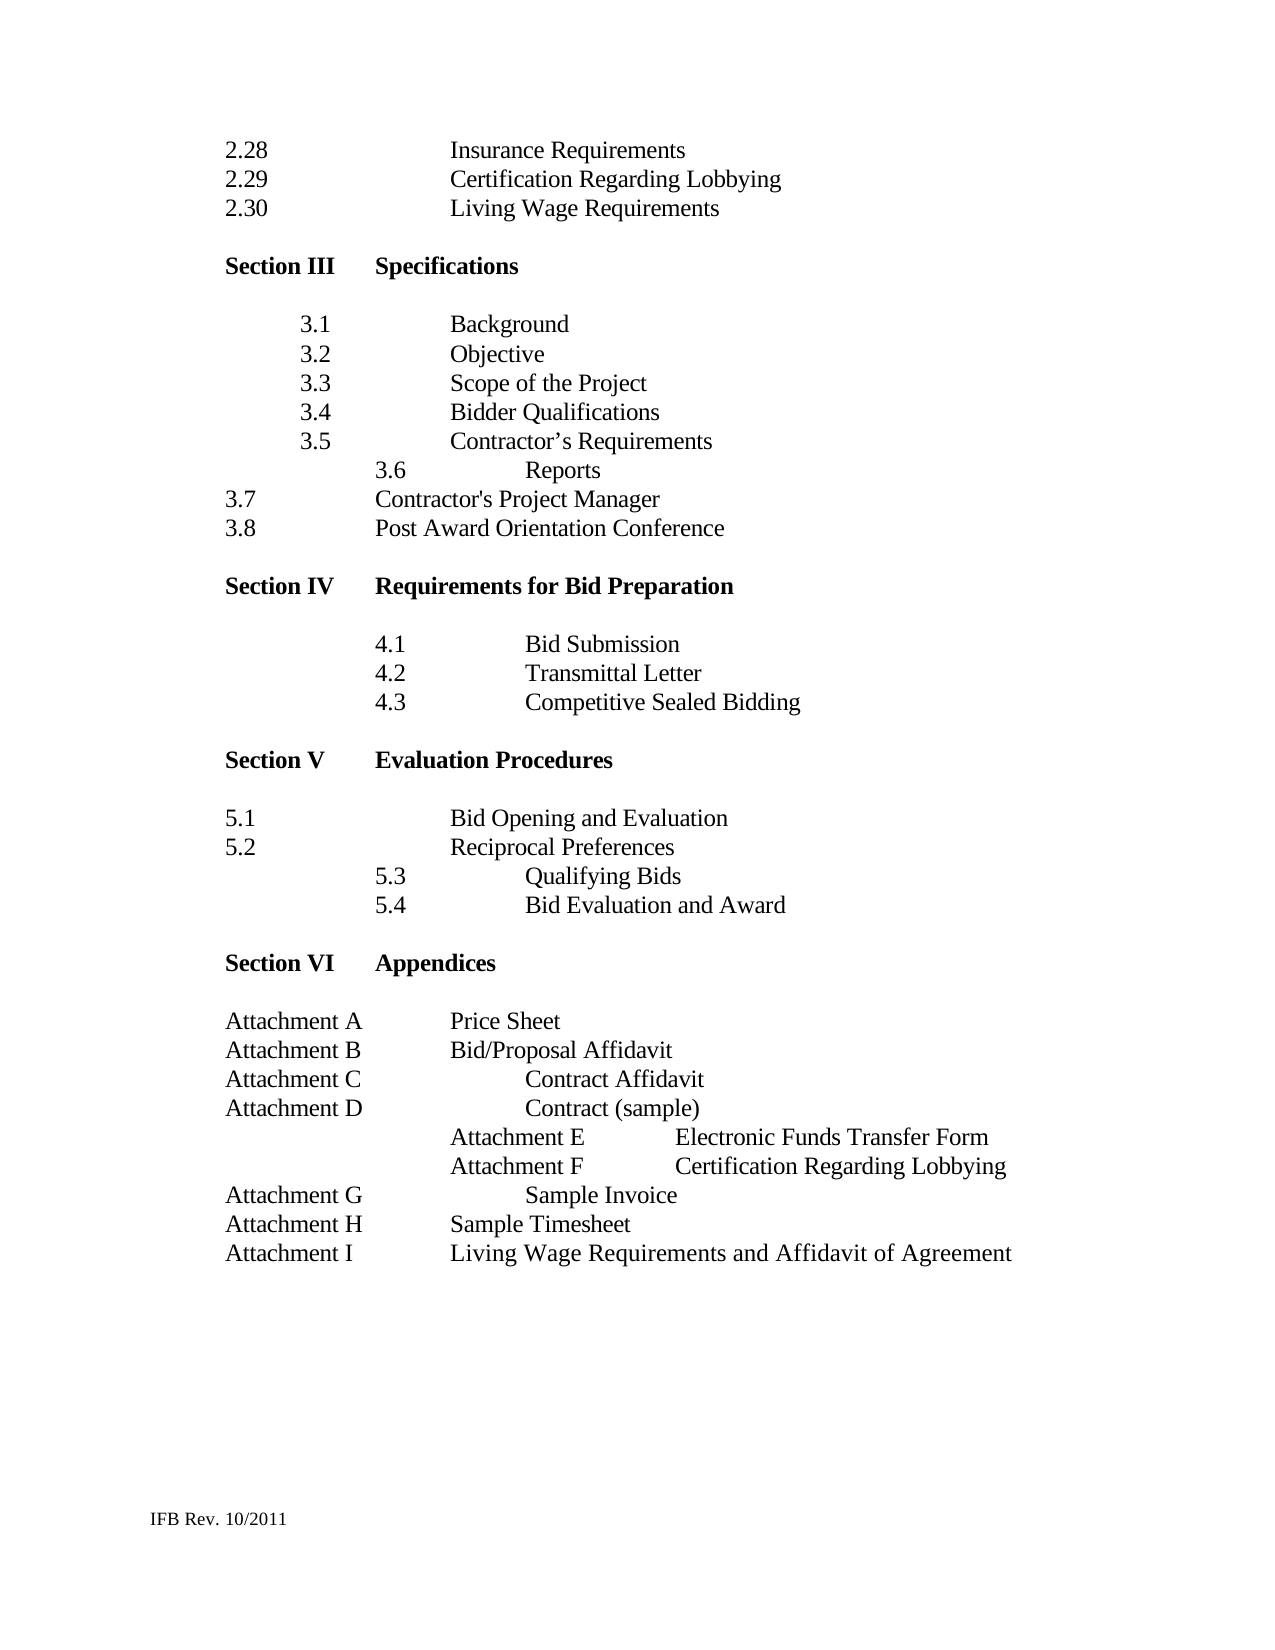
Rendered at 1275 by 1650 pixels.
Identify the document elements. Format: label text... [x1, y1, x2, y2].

subtitle Section V Evaluation Procedures [150, 745, 1125, 774]
text 4.3 Competitive Sealed Bidding [150, 687, 1125, 716]
text 3.2 Objective [150, 338, 1125, 367]
text 3.1 Background [150, 309, 1125, 338]
list Living Wage Requirements [225, 193, 1125, 222]
list Bid Opening and Evaluation [225, 803, 1125, 832]
subtitle Section III Specifications [150, 251, 1125, 280]
text 3.7 Contractor's Project Manager [225, 484, 1125, 513]
text Attachment F Certification Regarding Lobbying [150, 1151, 1125, 1180]
subtitle Section VI Appendices [150, 948, 1125, 977]
text 5.4 Bid Evaluation and Award [150, 890, 1125, 919]
text 3.6 Reports [150, 455, 1125, 484]
list Insurance Requirements [225, 135, 1125, 164]
list Reciprocal Preferences [225, 832, 1125, 861]
text Attachment C Contract Affidavit [225, 1064, 1125, 1093]
text 3.3 Scope of the Project [150, 367, 1125, 397]
text Attachment I Living Wage Requirements and Affidavit of Agreement [150, 1238, 1125, 1267]
text 3.8 Post Award Orientation Conference [225, 513, 1125, 542]
text 3.5 Contractor’s Requirements [150, 426, 1125, 455]
subtitle Section IV Requirements for Bid Preparation [150, 571, 1125, 600]
text 5.3 Qualifying Bids [150, 861, 1125, 890]
text 4.2 Transmittal Letter [150, 658, 1125, 687]
text Attachment A Price Sheet [150, 1006, 1125, 1035]
text Attachment B Bid/Proposal Affidavit [225, 1035, 1125, 1064]
list Certification Regarding Lobbying [225, 164, 1125, 193]
text Attachment G Sample Invoice [225, 1180, 1125, 1209]
text Attachment H Sample Timesheet [150, 1209, 1125, 1238]
text 3.4 Bidder Qualifications [150, 397, 1125, 426]
text 4.1 Bid Submission [150, 629, 1125, 658]
text Attachment D Contract (sample) [225, 1093, 1125, 1122]
text Attachment E Electronic Funds Transfer Form [150, 1122, 1125, 1151]
